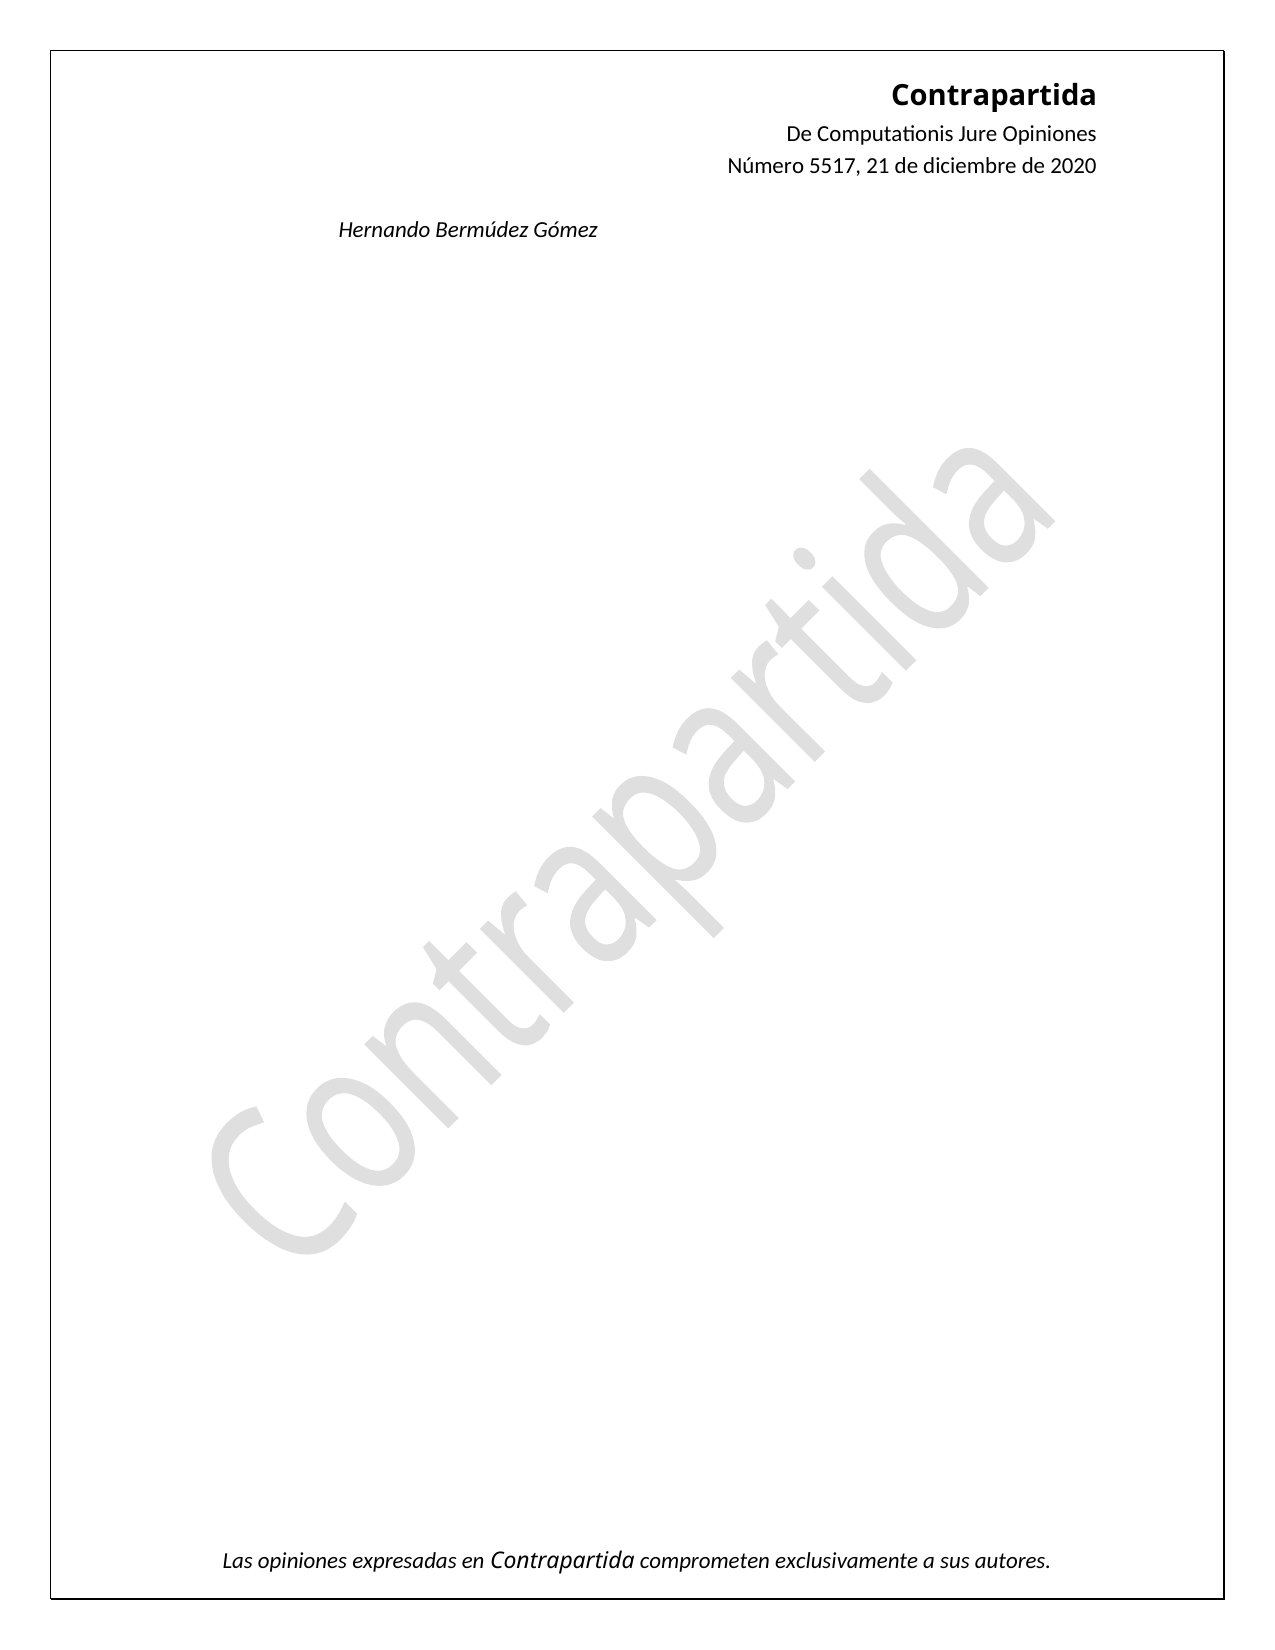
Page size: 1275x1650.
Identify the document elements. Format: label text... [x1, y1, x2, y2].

text Hernando Bermúdez Gómez [177, 216, 600, 244]
